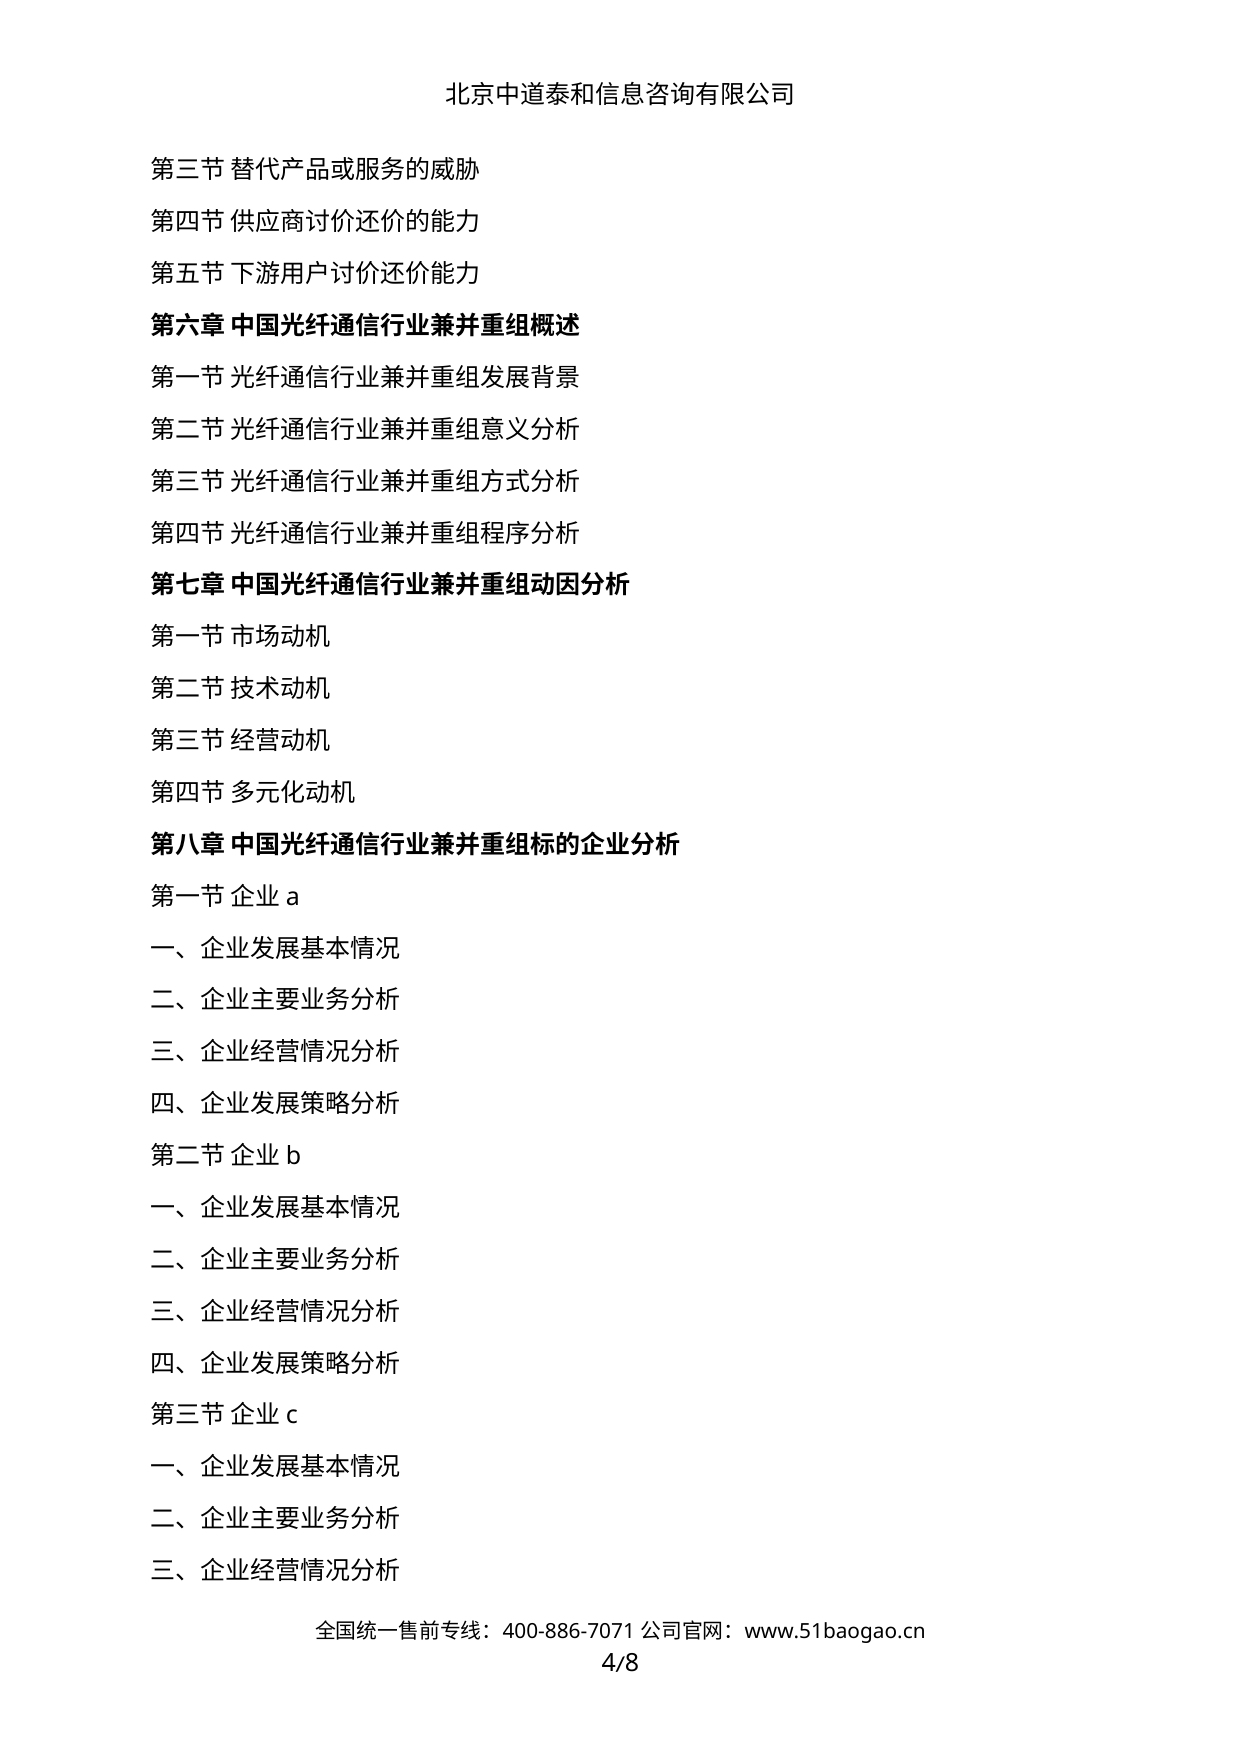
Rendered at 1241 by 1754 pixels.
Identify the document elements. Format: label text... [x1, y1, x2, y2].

text 第五节 下游用户讨价还价能力 [150, 254, 1090, 290]
text 第四节 供应商讨价还价的能力 [150, 202, 1090, 238]
text 第四节 多元化动机 [150, 772, 1090, 809]
text 第二节 技术动机 [150, 669, 1090, 705]
text 三、企业经营情况分析 [150, 1032, 1090, 1068]
text 三、企业经营情况分析 [150, 1551, 1090, 1587]
text 第三节 经营动机 [150, 721, 1090, 757]
text 二、企业主要业务分析 [150, 1239, 1090, 1276]
text 四、企业发展策略分析 [150, 1084, 1090, 1120]
text 第三节 企业c [150, 1395, 1090, 1431]
text 一、企业发展基本情况 [150, 1187, 1090, 1224]
text 第二节 光纤通信行业兼并重组意义分析 [150, 409, 1090, 446]
text 第一节 企业a [150, 876, 1090, 912]
text 第二节 企业b [150, 1136, 1090, 1172]
text 第三节 光纤通信行业兼并重组方式分析 [150, 461, 1090, 497]
text 第一节 光纤通信行业兼并重组发展背景 [150, 357, 1090, 394]
text 四、企业发展策略分析 [150, 1343, 1090, 1379]
text 一、企业发展基本情况 [150, 1447, 1090, 1483]
text 第一节 市场动机 [150, 617, 1090, 653]
text 第六章 中国光纤通信行业兼并重组概述 [150, 306, 1090, 342]
text 三、企业经营情况分析 [150, 1291, 1090, 1327]
text 一、企业发展基本情况 [150, 928, 1090, 964]
text 第八章 中国光纤通信行业兼并重组标的企业分析 [150, 824, 1090, 861]
text 二、企业主要业务分析 [150, 980, 1090, 1016]
text 第七章 中国光纤通信行业兼并重组动因分析 [150, 565, 1090, 601]
text 第三节 替代产品或服务的威胁 [150, 150, 1090, 186]
text 第四节 光纤通信行业兼并重组程序分析 [150, 513, 1090, 549]
text 二、企业主要业务分析 [150, 1499, 1090, 1535]
